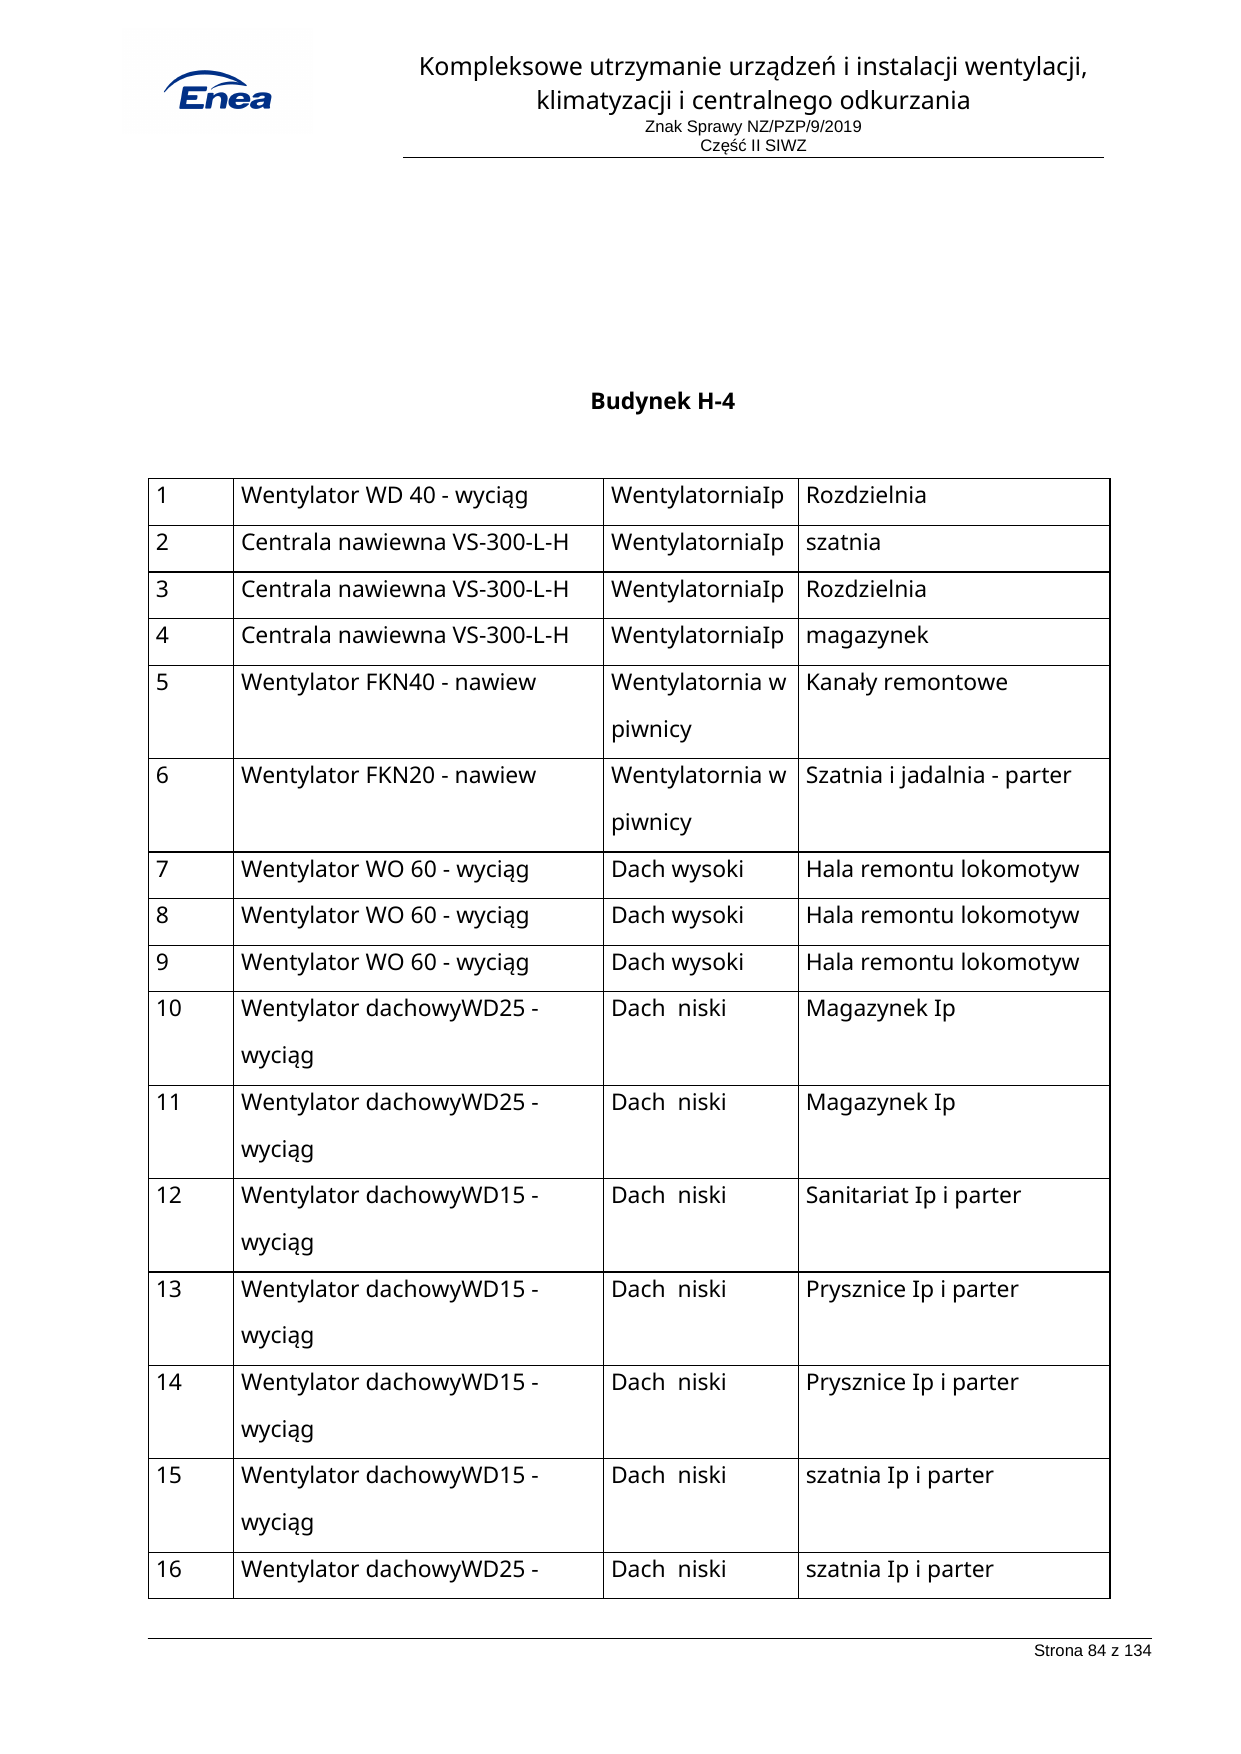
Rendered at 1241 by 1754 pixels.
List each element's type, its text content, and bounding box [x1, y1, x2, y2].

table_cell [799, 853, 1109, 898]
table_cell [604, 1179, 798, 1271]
picture [122, 28, 314, 134]
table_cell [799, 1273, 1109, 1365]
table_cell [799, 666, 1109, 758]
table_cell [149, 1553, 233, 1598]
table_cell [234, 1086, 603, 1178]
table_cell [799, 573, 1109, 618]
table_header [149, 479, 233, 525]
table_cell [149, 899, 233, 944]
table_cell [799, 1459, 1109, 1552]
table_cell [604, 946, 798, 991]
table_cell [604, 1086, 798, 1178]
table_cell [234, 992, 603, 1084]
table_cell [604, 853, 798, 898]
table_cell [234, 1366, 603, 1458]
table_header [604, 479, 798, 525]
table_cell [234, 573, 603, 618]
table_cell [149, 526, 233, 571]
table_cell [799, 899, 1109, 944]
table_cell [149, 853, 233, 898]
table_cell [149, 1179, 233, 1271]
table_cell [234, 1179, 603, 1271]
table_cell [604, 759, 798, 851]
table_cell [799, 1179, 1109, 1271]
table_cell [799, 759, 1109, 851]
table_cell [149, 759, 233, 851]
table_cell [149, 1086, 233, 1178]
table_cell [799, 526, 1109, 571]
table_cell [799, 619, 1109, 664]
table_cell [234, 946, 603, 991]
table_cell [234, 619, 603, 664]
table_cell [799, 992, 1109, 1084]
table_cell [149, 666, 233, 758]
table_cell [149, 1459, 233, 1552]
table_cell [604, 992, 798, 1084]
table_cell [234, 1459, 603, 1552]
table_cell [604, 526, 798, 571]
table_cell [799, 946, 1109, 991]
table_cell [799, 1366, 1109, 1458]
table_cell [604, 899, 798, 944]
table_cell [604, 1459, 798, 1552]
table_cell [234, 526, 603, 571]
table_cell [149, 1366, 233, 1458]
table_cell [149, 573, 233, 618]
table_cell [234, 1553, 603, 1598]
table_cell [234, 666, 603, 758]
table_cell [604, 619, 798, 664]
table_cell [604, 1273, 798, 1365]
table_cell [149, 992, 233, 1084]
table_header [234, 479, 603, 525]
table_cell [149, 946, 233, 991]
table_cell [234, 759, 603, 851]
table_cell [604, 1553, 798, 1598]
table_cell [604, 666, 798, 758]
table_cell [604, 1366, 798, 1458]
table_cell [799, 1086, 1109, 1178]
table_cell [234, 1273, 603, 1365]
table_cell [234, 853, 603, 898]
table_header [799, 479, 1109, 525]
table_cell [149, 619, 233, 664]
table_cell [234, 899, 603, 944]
text Budynek H-4 [148, 384, 1152, 416]
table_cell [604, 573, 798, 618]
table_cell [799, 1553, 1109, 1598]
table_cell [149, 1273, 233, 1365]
